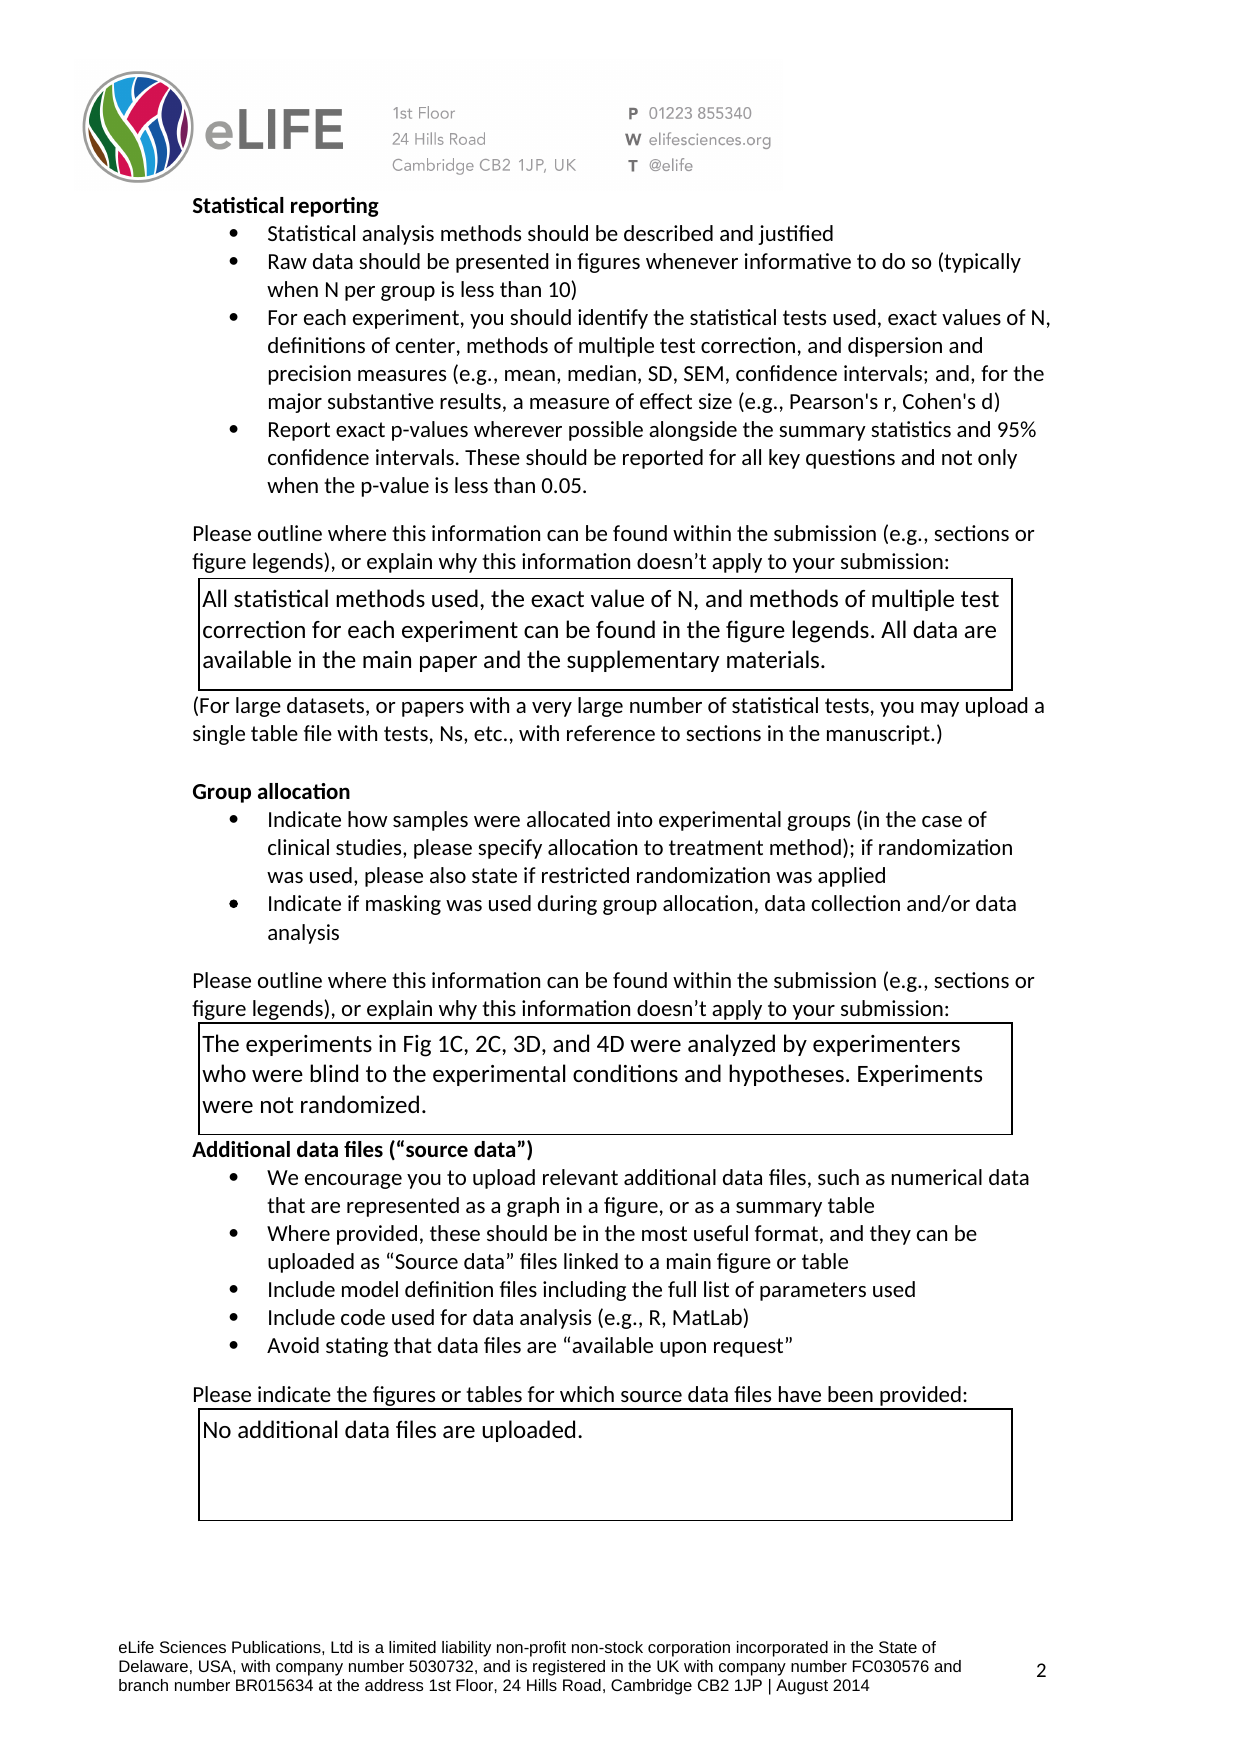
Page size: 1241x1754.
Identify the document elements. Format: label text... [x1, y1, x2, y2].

text The experiments in Fig 1C, 2C, 3D, and 4D were analyzed by experimenters who were blind to the experimental conditions and hypotheses. Experiments were not randomized. [200, 1026, 1011, 1121]
text Group allocation [192, 777, 1053, 806]
list Include code used for data analysis (e.g., R, MatLab) [229, 1303, 1053, 1332]
list Raw data should be presented in figures whenever informative to do so (typically when N per group is less than 10) [229, 247, 1053, 303]
text Please indicate the figures or tables for which source data files have been provided: [192, 1380, 1053, 1408]
list Indicate how samples were allocated into experimental groups (in the case of clinical studies, please specify allocation to treatment method); if randomization was used, please also state if restricted randomization was applied [229, 806, 1053, 889]
list We encourage you to upload relevant additional data files, such as numerical data that are represented as a graph in a figure, or as a summary table [229, 1163, 1053, 1219]
text (For large datasets, or papers with a very large number of statistical tests, you may upload a single table file with tests, Ns, etc., with reference to sections in the manuscript.) [192, 603, 1053, 747]
list Statistical analysis methods should be described and justified [229, 219, 1053, 247]
list Report exact p-values wherever possible alongside the summary statistics and 95% confidence intervals. These should be reported for all key questions and not only when the p-value is less than 0.05. [229, 415, 1053, 499]
list Indicate if masking was used during group allocation, data collection and/or data analysis [229, 889, 1053, 946]
text Additional data files (“source data”) [192, 1052, 1053, 1163]
text No additional data files are uploaded. [200, 1412, 1011, 1446]
list Avoid stating that data files are “available upon request” [229, 1332, 1053, 1359]
text All statistical methods used, the exact value of N, and methods of multiple test correction for each experiment can be found in the figure legends. All data are available in the main paper and the supplementary materials. [200, 581, 1011, 677]
list For each experiment, you should identify the statistical tests used, exact values of N, definitions of center, methods of multiple test correction, and dispersion and precision measures (e.g., mean, median, SD, SEM, confidence intervals; and, for the major substantive results, a measure of effect size (e.g., Pearson's r, Cohen's d) [229, 303, 1053, 415]
list Where provided, these should be in the most useful format, and they can be uploaded as “Source data” files linked to a main figure or table [229, 1219, 1053, 1276]
text Statistical reporting [192, 191, 1053, 219]
list Include model definition files including the full list of parameters used [229, 1276, 1053, 1303]
picture [73, 59, 784, 191]
